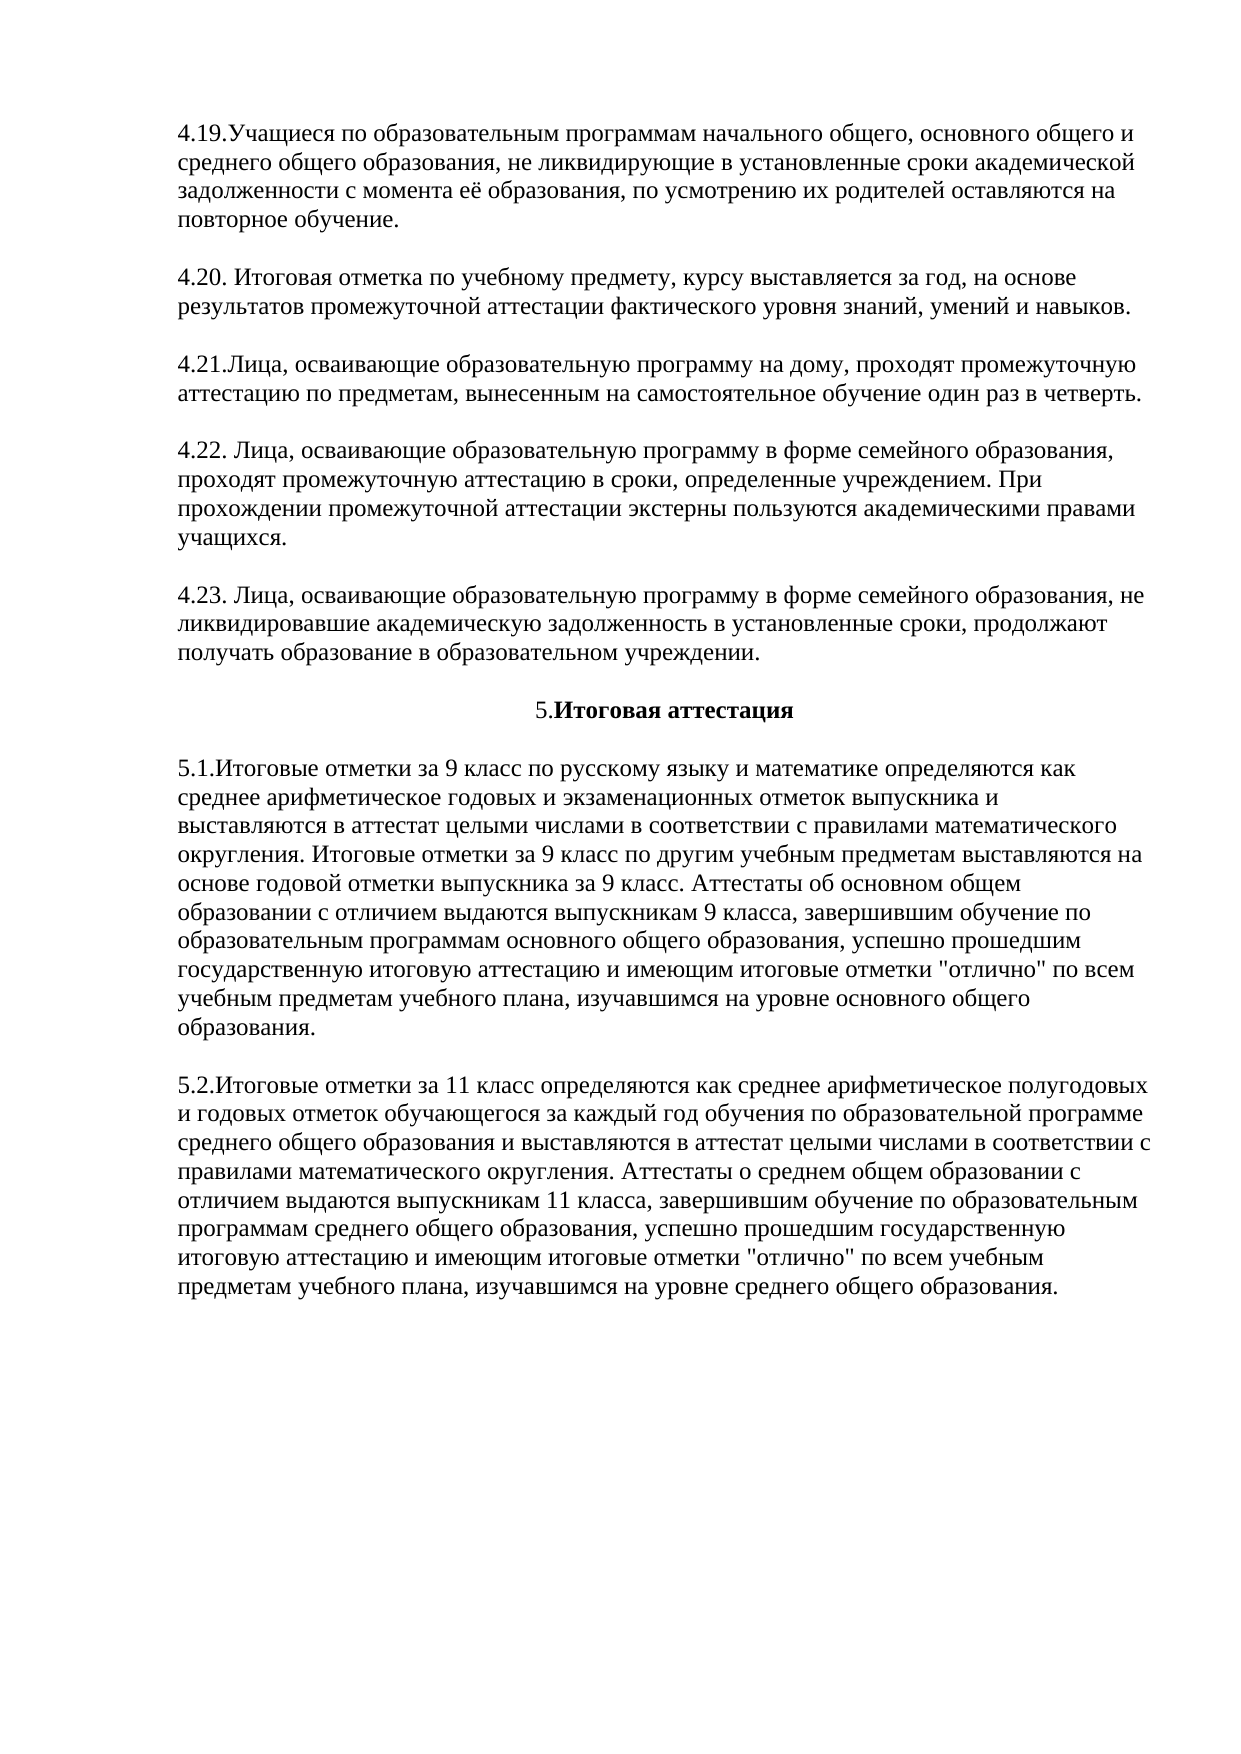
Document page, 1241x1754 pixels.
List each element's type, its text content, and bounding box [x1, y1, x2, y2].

text 4.21.Лица, осваивающие образовательную программу на дому, проходят промежуточную аттестацию по предметам, вынесенным на самостоятельное обучение один раз в четверть. [177, 349, 1152, 406]
text 5.1.Итоговые отметки за 9 класс по русскому языку и математике определяются как среднее арифметическое годовых и экзаменационных отметок выпускника и выставляются в аттестат целыми числами в соответствии с правилами математического округления. Итоговые отметки за 9 класс по другим учебным предметам выставляются на основе годовой отметки выпускника за 9 класс. Аттестаты об основном общем образовании с отличием выдаются выпускникам 9 класса, завершившим обучение по образовательным программам основного общего образования, успешно прошедшим государственную итоговую аттестацию и имеющим итоговые отметки "отлично" по всем учебным предметам учебного плана, изучавшимся на уровне основного общего образования. [177, 753, 1152, 1041]
text 4.19.Учащиеся по образовательным программам начального общего, основного общего и среднего общего образования, не ликвидирующие в установленные сроки академической задолженности с момента её образования, по усмотрению их родителей оставляются на повторное обучение. [177, 118, 1152, 233]
text 5.Итоговая аттестация [177, 695, 1152, 724]
text 4.22. Лица, осваивающие образовательную программу в форме семейного образования, проходят промежуточную аттестацию в сроки, определенные учреждением. При прохождении промежуточной аттестации экстерны пользуются академическими правами учащихся. [177, 436, 1152, 551]
text 4.20. Итоговая отметка по учебному предмету, курсу выставляется за год, на основе результатов промежуточной аттестации фактического уровня знаний, умений и навыков. [177, 262, 1152, 320]
text 4.23. Лица, осваивающие образовательную программу в форме семейного образования, не ликвидировавшие академическую задолженность в установленные сроки, продолжают получать образование в образовательном учреждении. [177, 580, 1152, 666]
text 5.2.Итоговые отметки за 11 класс определяются как среднее арифметическое полугодовых и годовых отметок обучающегося за каждый год обучения по образовательной программе среднего общего образования и выставляются в аттестат целыми числами в соответствии с правилами математического округления. Аттестаты о среднем общем образовании с отличием выдаются выпускникам 11 класса, завершившим обучение по образовательным программам среднего общего образования, успешно прошедшим государственную итоговую аттестацию и имеющим итоговые отметки "отлично" по всем учебным предметам учебного плана, изучавшимся на уровне среднего общего образования. [177, 1070, 1152, 1300]
